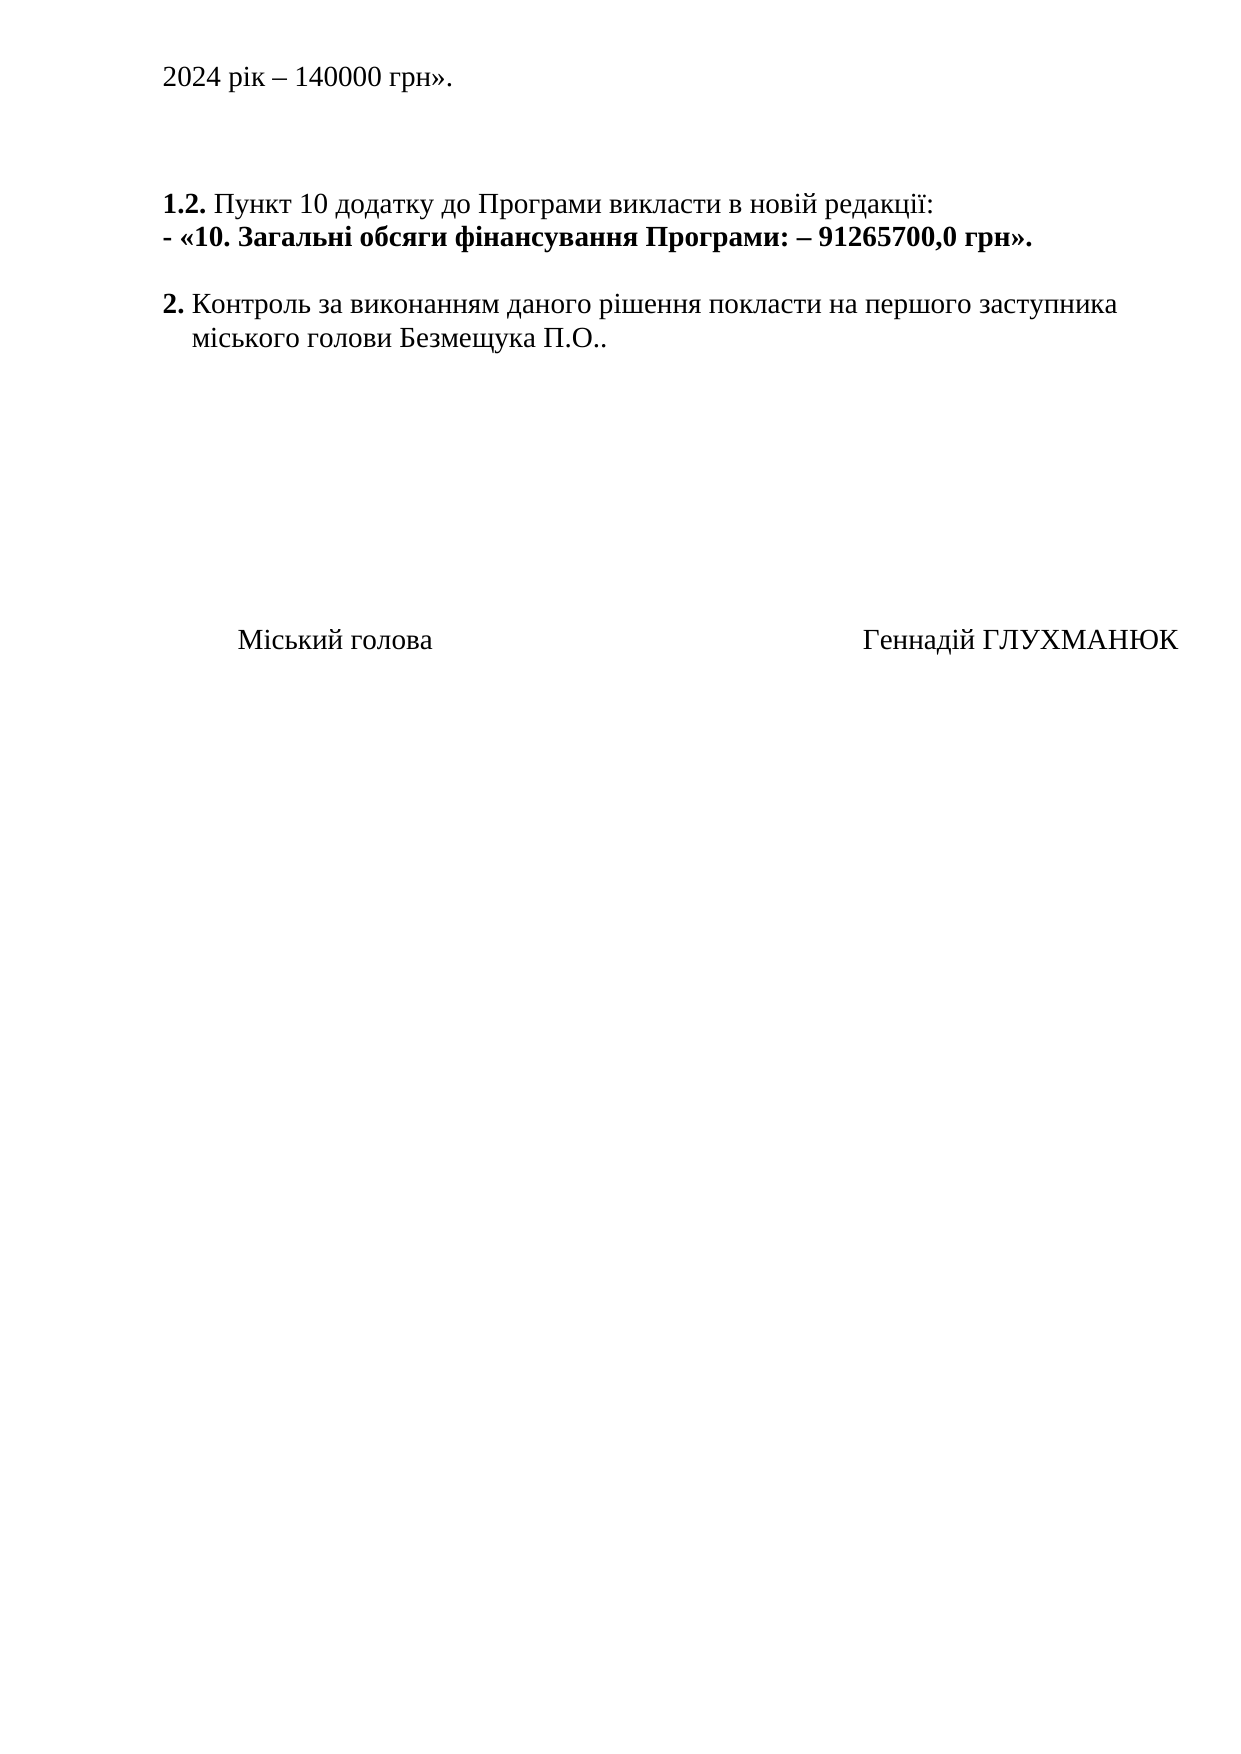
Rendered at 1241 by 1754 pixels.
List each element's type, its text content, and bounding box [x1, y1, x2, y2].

text 2024 рік – 140000 грн». [162, 59, 1181, 93]
list - «10. Загальні обсяги фінансування Програми: – 91265700,0 грн». [162, 219, 1181, 253]
text міського голови Безмещука П.О.. [162, 320, 1181, 354]
text 2. Контроль за виконанням даного рішення покласти на першого заступника [162, 287, 1181, 320]
list 1.2. Пункт 10 додатку до Програми викласти в новій редакції: [162, 186, 1181, 219]
text Міський голова Геннадій ГЛУХМАНЮК [237, 622, 1181, 656]
